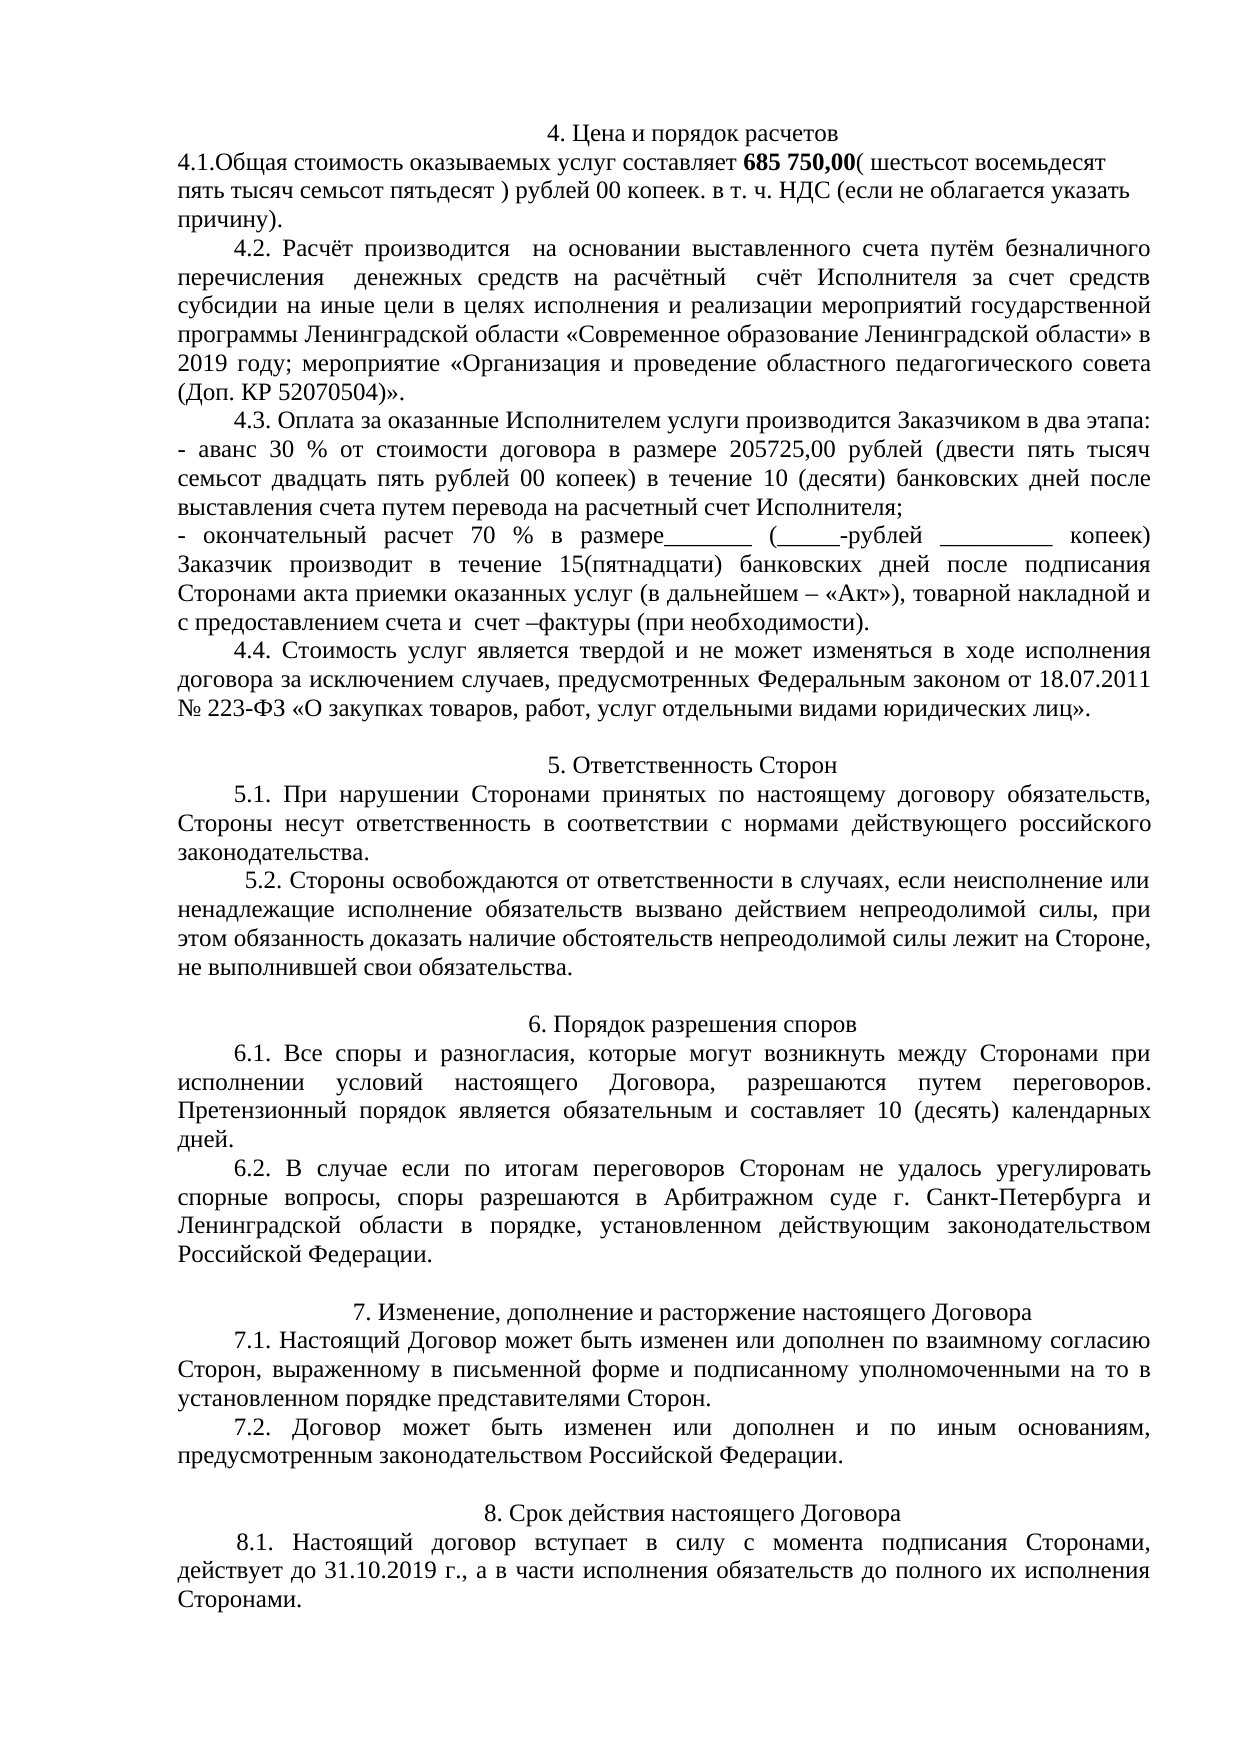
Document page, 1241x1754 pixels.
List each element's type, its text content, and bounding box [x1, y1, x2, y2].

text 4.2. Расчёт производится на основании выставленного счета путём безналичного перечисления денежных средств на расчётный счёт Исполнителя за счет средств субсидии на иные цели в целях исполнения и реализации мероприятий государственной программы Ленинградской области «Современное образование Ленинградской области» в 2019 году; мероприятие «Организация и проведение областного педагогического совета (Доп. КР 52070504)». [177, 233, 1152, 406]
text 6.1. Все споры и разногласия, которые могут возникнуть между Сторонами при исполнении условий настоящего Договора, разрешаются путем переговоров. Претензионный порядок является обязательным и составляет 10 (десять) календарных дней. [177, 1038, 1152, 1153]
text 4. Цена и порядок расчетов [177, 118, 1152, 147]
text 7. Изменение, дополнение и расторжение настоящего Договора [177, 1297, 1152, 1326]
text 5..1. При нарушении Сторонами принятых по настоящему договору обязательств, Стороны несут ответственность в соответствии с нормами действующего российского законодательства. [177, 779, 1152, 866]
text 6. Порядок разрешения споров [177, 1009, 1152, 1038]
text 5. Ответственность Сторон [177, 751, 1152, 779]
text 4.3. Оплата за оказанные Исполнителем услуги производится Заказчиком в два этапа: [177, 406, 1152, 434]
text 7.1. Настоящий Договор может быть изменен или дополнен по взаимному согласию Сторон, выраженному в письменной форме и подписанному уполномоченными на то в установленном порядке представителями Сторон. [177, 1326, 1152, 1412]
text 4.1.Общая стоимость оказываемых услуг составляет 685 750,00( шестьсот восемьдесят пять тысяч семьсот пятьдесят ) рублей 00 копеек. в т. ч. НДС (если не облагается указать причину). [177, 147, 1152, 233]
text - окончательный расчет 70 % в размере_______ (_____-рублей _________ копеек) Заказчик производит в течение 15(пятнадцати) банковских дней после подписания Сторонами акта приемки оказанных услуг (в дальнейшем – «Акт»), товарной накладной и с предоставлением счета и счет –фактуры (при необходимости). [177, 521, 1152, 636]
text 6.2. В случае если по итогам переговоров Сторонам не удалось урегулировать спорные вопросы, споры разрешаются в Арбитражном суде г. Санкт-Петербурга и Ленинградской области в порядке, установленном действующим законодательством Российской Федерации. [177, 1153, 1152, 1268]
text 8. Срок действия настоящего Договора [177, 1498, 1152, 1527]
text 7.2. Договор может быть изменен или дополнен и по иным основаниям, предусмотренным законодательством Российской Федерации. [177, 1412, 1152, 1469]
text 8.1. Настоящий договор вступает в силу с момента подписания Сторонами, действует до 31.10.2019 г., а в части исполнения обязательств до полного их исполнения Сторонами. [177, 1527, 1152, 1613]
text 5.2. Стороны освобождаются от ответственности в случаях, если неисполнение или ненадлежащие исполнение обязательств вызвано действием непреодолимой силы, при этом обязанность доказать наличие обстоятельств непреодолимой силы лежит на Стороне, не выполнившей свои обязательства. [177, 866, 1152, 981]
text - аванс 30 % от стоимости договора в размере 205725,00 рублей (двести пять тысяч семьсот двадцать пять рублей 00 копеек) в течение 10 (десяти) банковских дней после выставления счета путем перевода на расчетный счет Исполнителя; [177, 434, 1152, 521]
text 4.4. Стоимость услуг является твердой и не может изменяться в ходе исполнения договора за исключением случаев, предусмотренных Федеральным законом от 18.07.2011 № 223-ФЗ «О закупках товаров, работ, услуг отдельными видами юридических лиц». [177, 636, 1152, 722]
